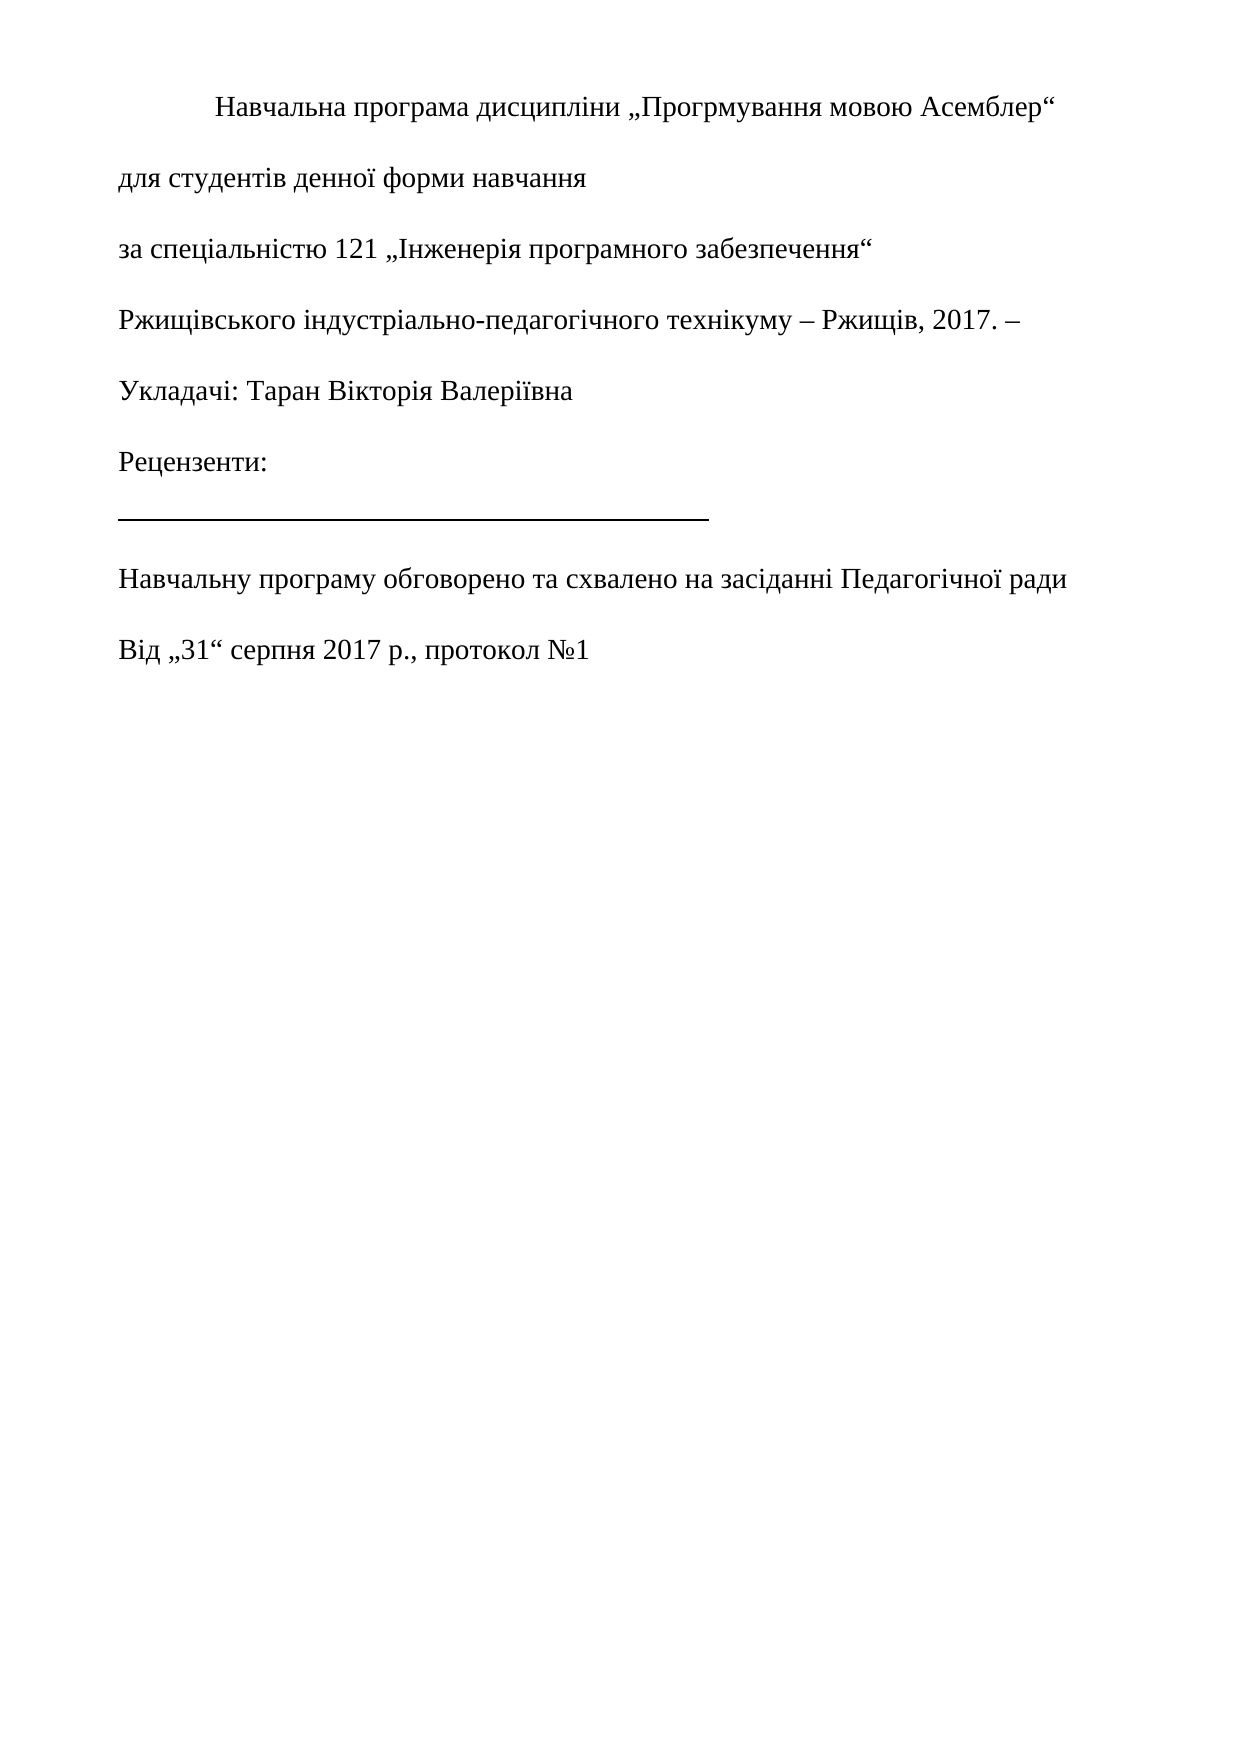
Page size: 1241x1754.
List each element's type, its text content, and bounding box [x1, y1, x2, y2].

text Від „31“ серпня 2017 р., протокол №1 [118, 632, 1152, 666]
text Навчальна програма дисципліни „Прогрмування мовою Асемблер“ [124, 89, 1146, 122]
text Ржищівського індустріально-педагогічного технікуму – Ржищів, 2017. – [118, 302, 1152, 335]
text Укладачі: Таран Вікторія Валеріївна [118, 373, 1152, 406]
text Рецензенти: [118, 444, 1152, 477]
text Навчальну програму обговорено та схвалено на засіданні Педагогічної ради [118, 561, 1152, 594]
text для студентів денної форми навчання [118, 160, 1152, 193]
text за спеціальністю 121 „Інженерія програмного забезпечення“ [118, 231, 1152, 264]
